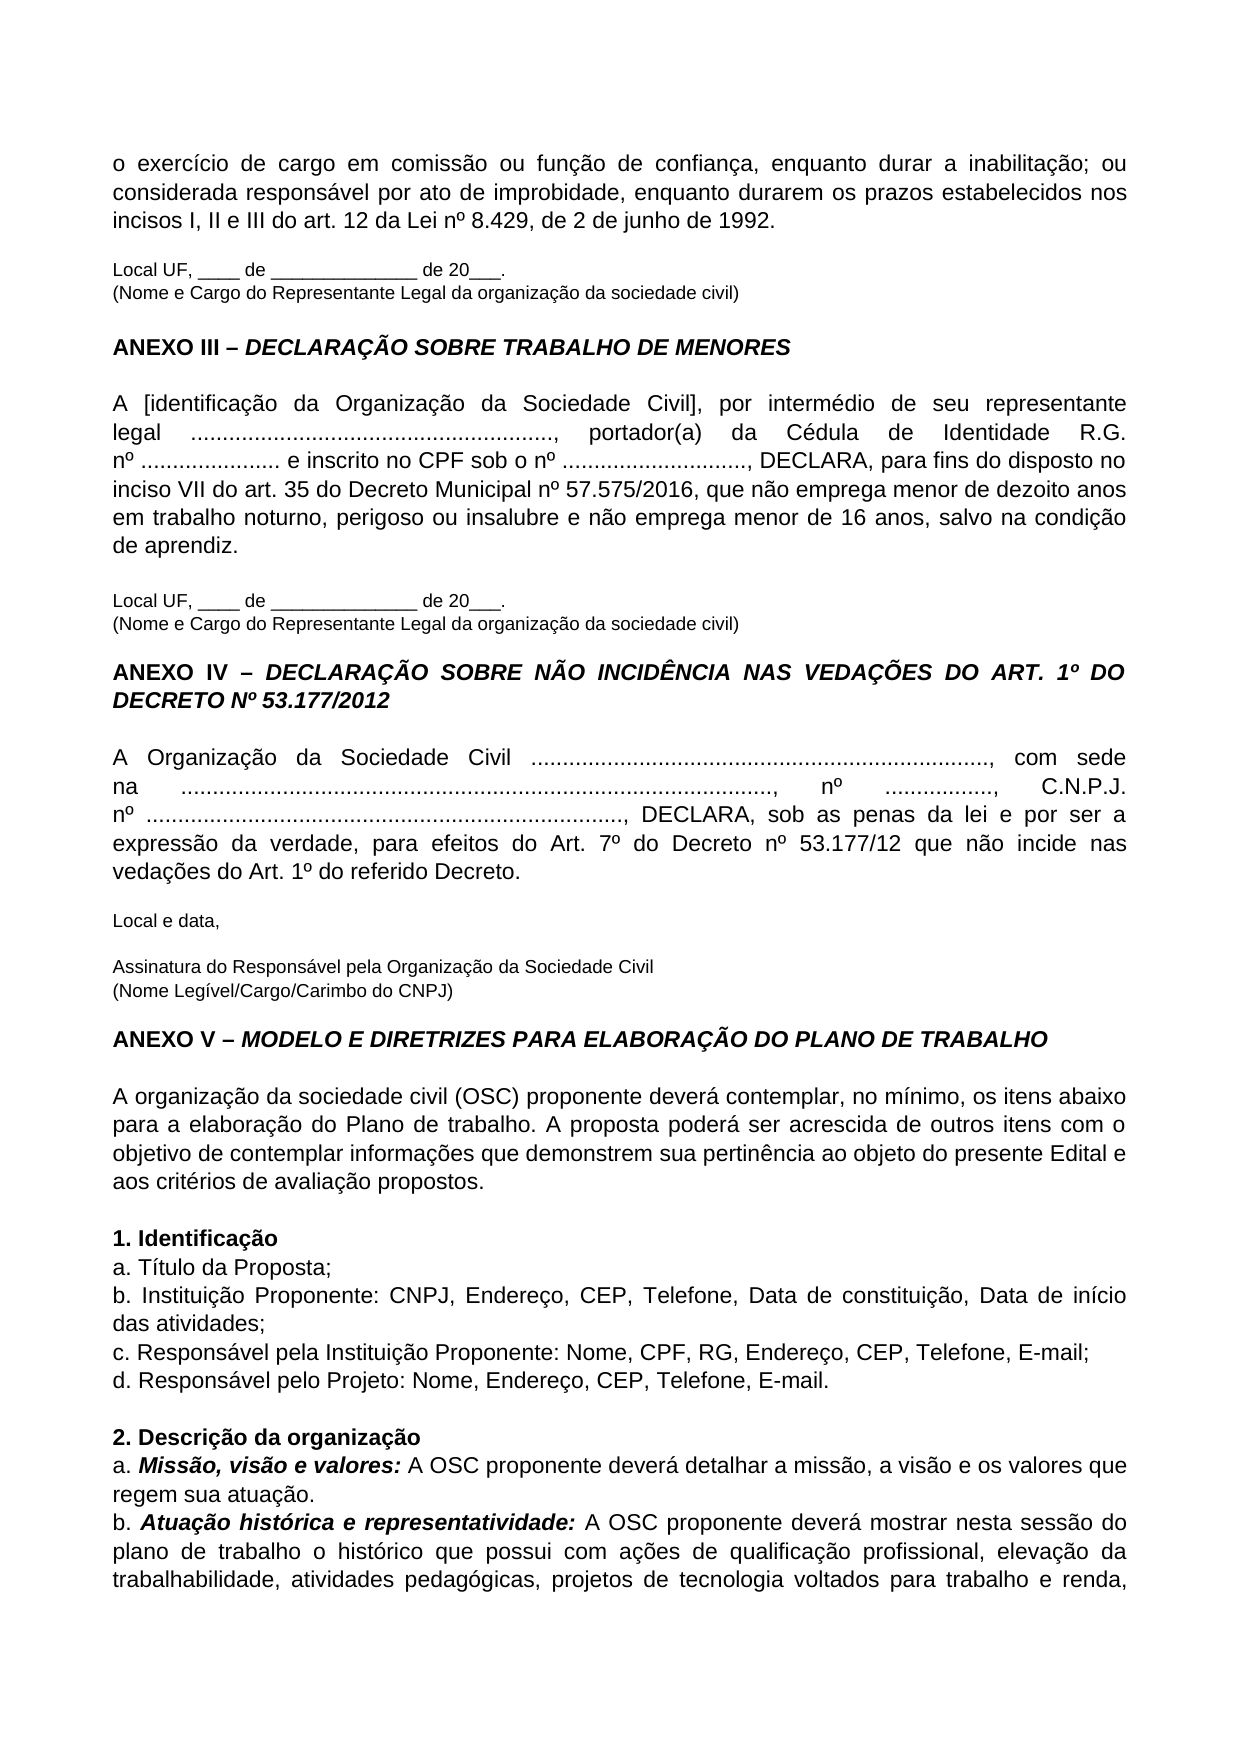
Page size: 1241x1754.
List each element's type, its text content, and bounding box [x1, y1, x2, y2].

text Local UF, ____ de ______________ de 20___. [112, 589, 1128, 611]
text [112, 1509, 1128, 1593]
text Assinatura do Responsável pela Organização da Sociedade Civil [112, 956, 1128, 978]
text A [identificação da Organização da Sociedade Civil], por intermédio de seu representante legal ........................................................., portador(a) da Cédula de Identidade R.G. nº ...................... e inscrito no CPF sob o nº ............................., DECLARA, para fins do disposto no inciso VII do art. 35 do Decreto Municipal nº 57.575/2016, que não emprega menor de dezoito anos em trabalho noturno, perigoso ou insalubre e não emprega menor de 16 anos, salvo na condição de aprendiz. [112, 390, 1128, 559]
text (Nome e Cargo do Representante Legal da organização da sociedade civil) [112, 613, 1128, 634]
text 2. Descrição da organização [112, 1424, 1128, 1450]
text c. Responsável pela Instituição Proponente: Nome, CPF, RG, Endereço, CEP, Telefone, E-mail; [112, 1339, 1128, 1365]
text Local UF, ____ de ______________ de 20___. [112, 258, 1128, 280]
text Local e data, [112, 910, 1128, 931]
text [112, 150, 1128, 233]
text ANEXO III – DECLARAÇÃO SOBRE TRABALHO DE MENORES [112, 333, 1128, 360]
text A Organização da Sociedade Civil ........................................................................, com sede na ............................................................................................., nº ................., C.N.P.J. nº ..........................................................................., DECLARA, sob as penas da lei e por ser a expressão da verdade, para efeitos do Art. 7º do Decreto nº 53.177/12 que não incide nas vedações do Art. 1º do referido Decreto. [112, 744, 1128, 884]
text a. Título da Proposta; [112, 1253, 1128, 1280]
text ANEXO IV – DECLARAÇÃO SOBRE NÃO INCIDÊNCIA NAS VEDAÇÕES DO ART. 1º DO DECRETO Nº 53.177/2012 [112, 659, 1128, 714]
text (Nome Legível/Cargo/Carimbo do CNPJ) [112, 979, 1128, 1001]
text d. Responsável pelo Projeto: Nome, Endereço, CEP, Telefone, E-mail. [112, 1367, 1128, 1393]
text 1. Identificação [112, 1225, 1128, 1251]
text b. Instituição Proponente: CNPJ, Endereço, CEP, Telefone, Data de constituição, Data de início das atividades; [112, 1282, 1128, 1337]
text a. Missão, visão e valores: A OSC proponente deverá detalhar a missão, a visão e os valores que regem sua atuação. [112, 1452, 1128, 1507]
text (Nome e Cargo do Representante Legal da organização da sociedade civil) [112, 282, 1128, 303]
text ANEXO V – MODELO E DIRETRIZES PARA ELABORAÇÃO DO PLANO DE TRABALHO [112, 1026, 1128, 1052]
text A organização da sociedade civil (OSC) proponente deverá contemplar, no mínimo, os itens abaixo para a elaboração do Plano de trabalho. A proposta poderá ser acrescida de outros itens com o objetivo de contemplar informações que demonstrem sua pertinência ao objeto do presente Edital e aos critérios de avaliação propostos. [112, 1083, 1128, 1194]
